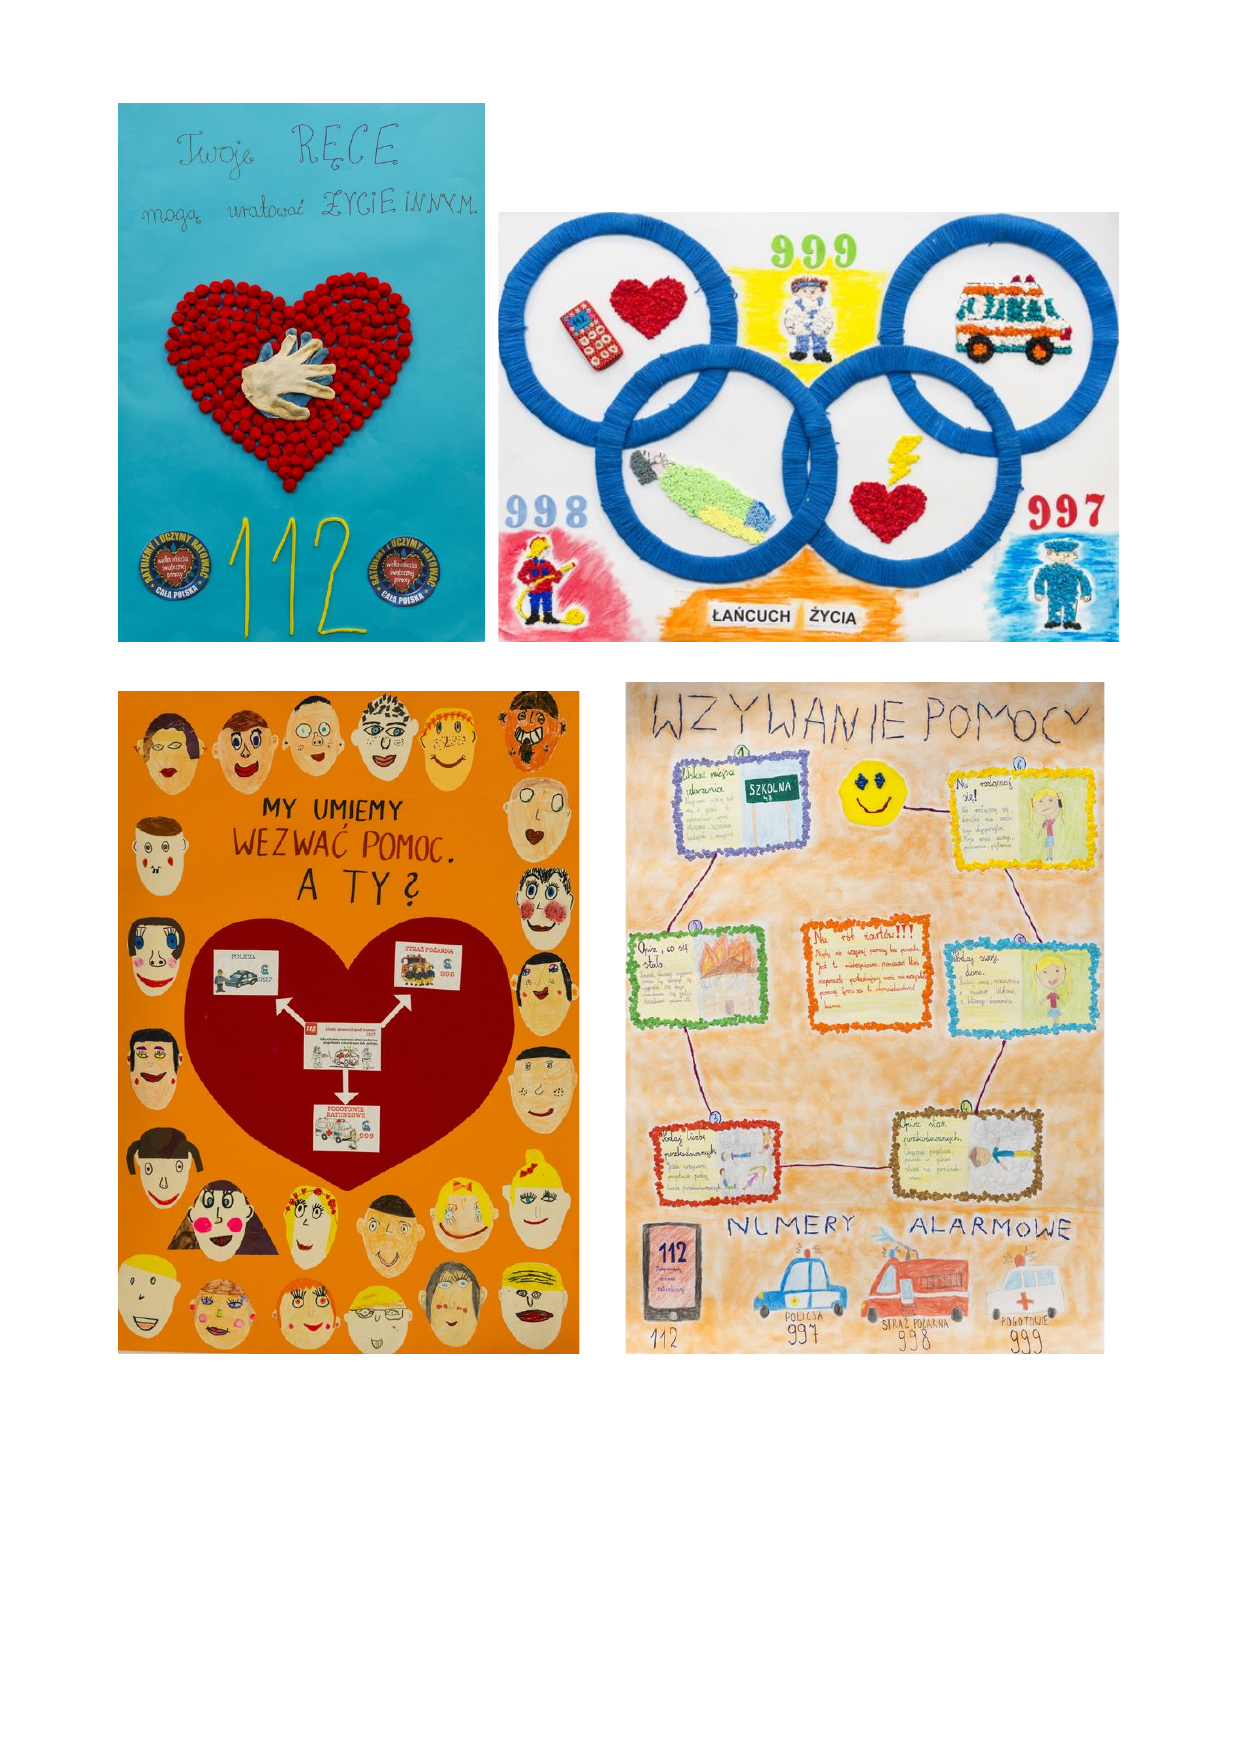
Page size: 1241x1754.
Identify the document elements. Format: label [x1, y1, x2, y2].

picture [118, 103, 485, 642]
picture [498, 212, 1120, 642]
picture [118, 691, 580, 1354]
picture [625, 682, 1105, 1354]
